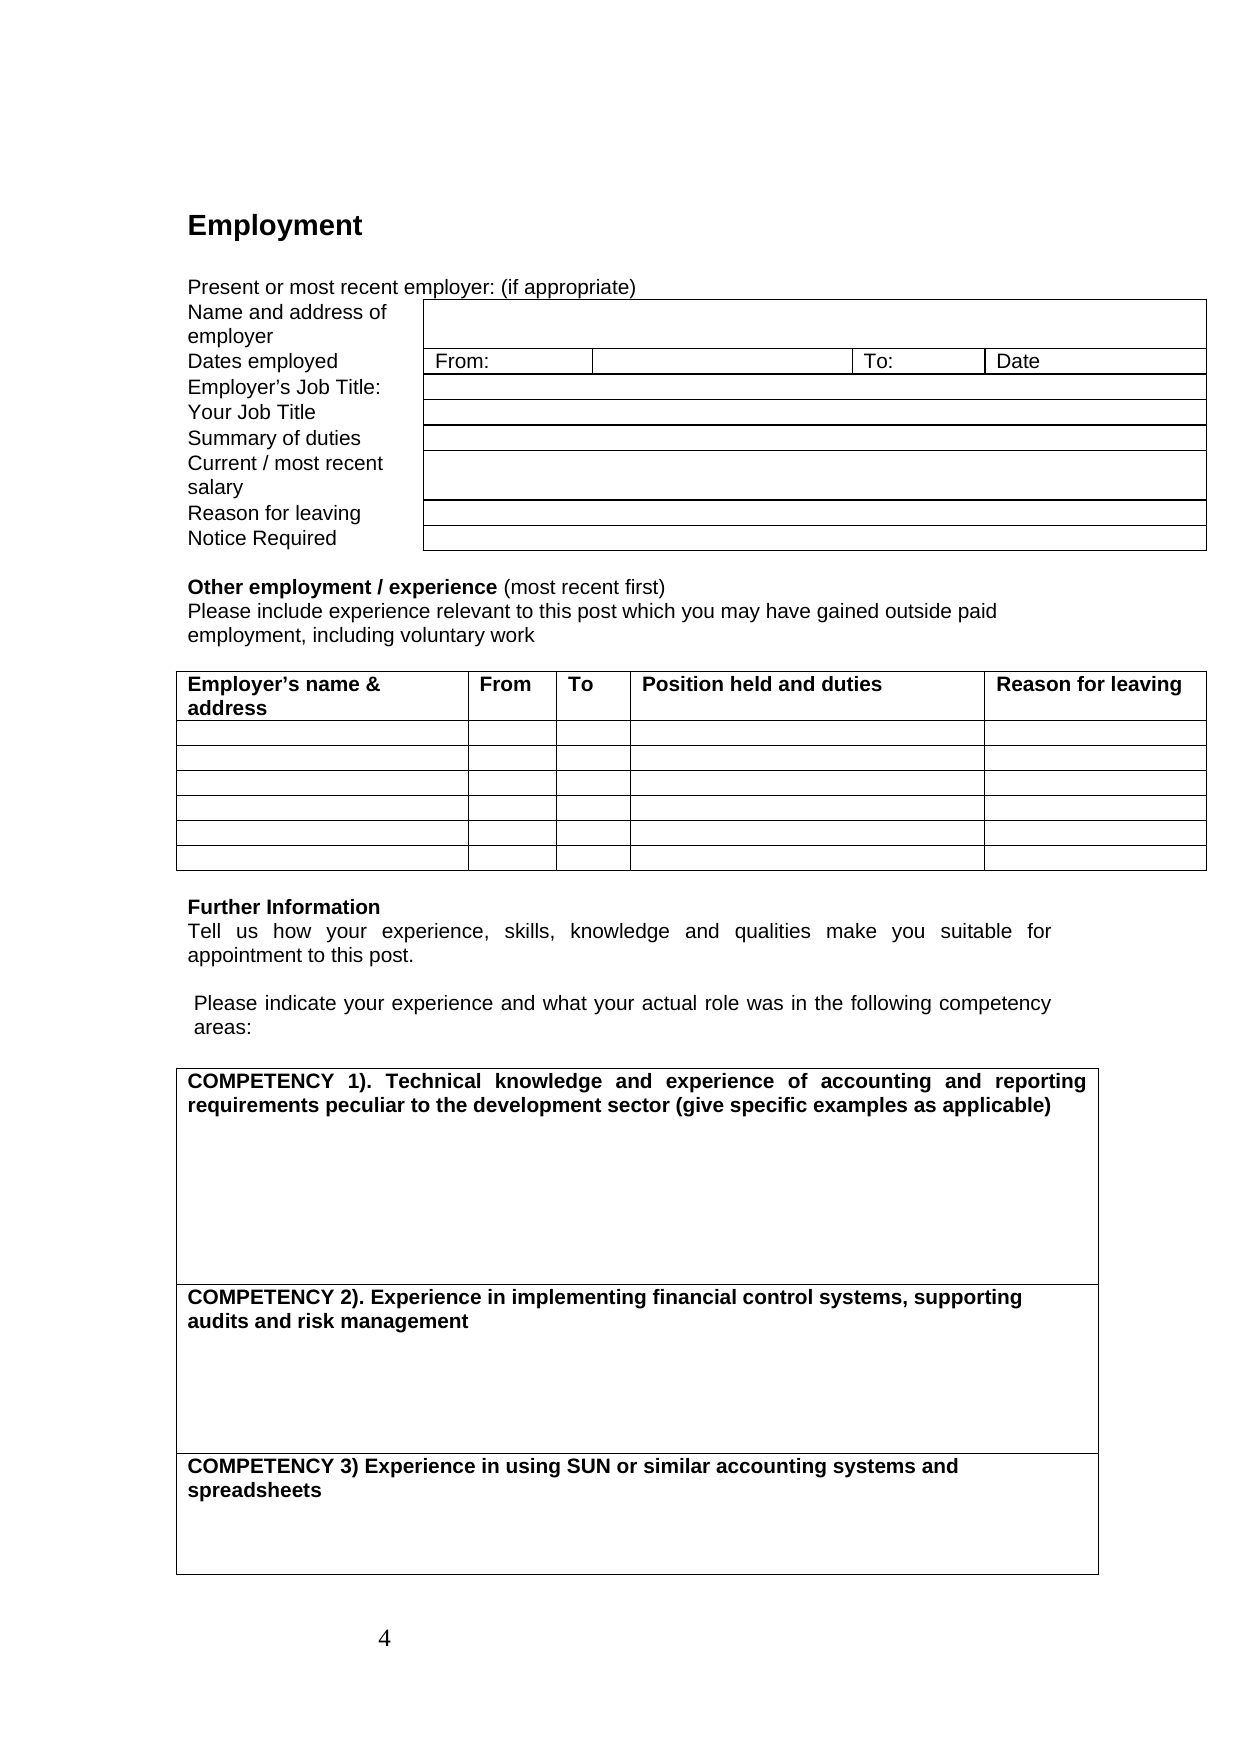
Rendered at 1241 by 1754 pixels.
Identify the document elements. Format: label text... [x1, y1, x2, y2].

table_cell [424, 526, 1206, 550]
table_cell [557, 771, 630, 795]
text Please indicate your experience and what your actual role was in the following competency areas: [194, 991, 1053, 1039]
text Employment [187, 207, 1053, 241]
table_cell Notice Required [176, 525, 423, 550]
table_header Reason for leaving [985, 672, 1206, 720]
text Other employment / experience (most recent first) [187, 575, 1053, 599]
table_header [424, 300, 1206, 347]
table_header From [469, 672, 556, 720]
table_cell [177, 796, 468, 820]
table_cell Summary of duties [176, 424, 423, 449]
table_cell [985, 846, 1206, 870]
text Further Information [187, 895, 1053, 919]
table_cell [177, 1454, 1098, 1574]
table_cell From: [424, 349, 592, 373]
table_cell [557, 746, 630, 770]
table_cell [424, 501, 1206, 524]
table_cell [631, 821, 984, 845]
table_cell [631, 771, 984, 795]
table_header COMPETENCY 1). Technical knowledge and experience of accounting and reporting requirements peculiar to the development sector (give specific examples as applicable) [177, 1069, 1098, 1284]
table_cell Employer’s Job Title: [176, 373, 423, 398]
table_header Name and address of employer [176, 299, 423, 347]
table_cell [424, 451, 1206, 499]
table_cell Your Job Title [176, 399, 423, 424]
table_cell [985, 821, 1206, 845]
text Tell us how your experience, skills, knowledge and qualities make you suitable for appointment to this post. [187, 919, 1053, 967]
table_header Position held and duties [631, 672, 984, 720]
table_cell [469, 846, 556, 870]
table_cell [177, 821, 468, 845]
table_cell [424, 400, 1206, 424]
table_cell [985, 771, 1206, 795]
table_cell [177, 846, 468, 870]
text Present or most recent employer: (if appropriate) [187, 274, 1053, 298]
table_cell Date [986, 349, 1206, 373]
table_cell Dates employed [176, 348, 423, 373]
table_cell COMPETENCY 2). Experience in implementing financial control systems, supporting audits and risk management [177, 1285, 1098, 1453]
table_cell Current / most recent salary [176, 450, 423, 499]
table_cell [469, 746, 556, 770]
table_cell [631, 746, 984, 770]
table_header To [557, 672, 630, 720]
table_cell [177, 771, 468, 795]
table_cell [557, 821, 630, 845]
table_cell [985, 721, 1206, 745]
table_cell [177, 721, 468, 745]
table_cell [557, 721, 630, 745]
table_cell [424, 426, 1206, 449]
table_cell [469, 821, 556, 845]
table_cell [469, 721, 556, 745]
table_cell To: [853, 349, 984, 373]
table_cell [985, 796, 1206, 820]
table_cell [557, 796, 630, 820]
table_cell [631, 846, 984, 870]
table_cell [469, 771, 556, 795]
table_cell [631, 796, 984, 820]
table_cell [424, 375, 1206, 398]
table_cell [985, 746, 1206, 770]
table_cell [469, 796, 556, 820]
table_cell [557, 846, 630, 870]
table_header Employer’s name & address [177, 672, 468, 720]
text Please include experience relevant to this post which you may have gained outside paid employment, including voluntary work [187, 599, 1053, 647]
table_cell [631, 721, 984, 745]
table_cell Reason for leaving [176, 499, 423, 524]
table_cell [177, 746, 468, 770]
table_cell [593, 349, 852, 373]
